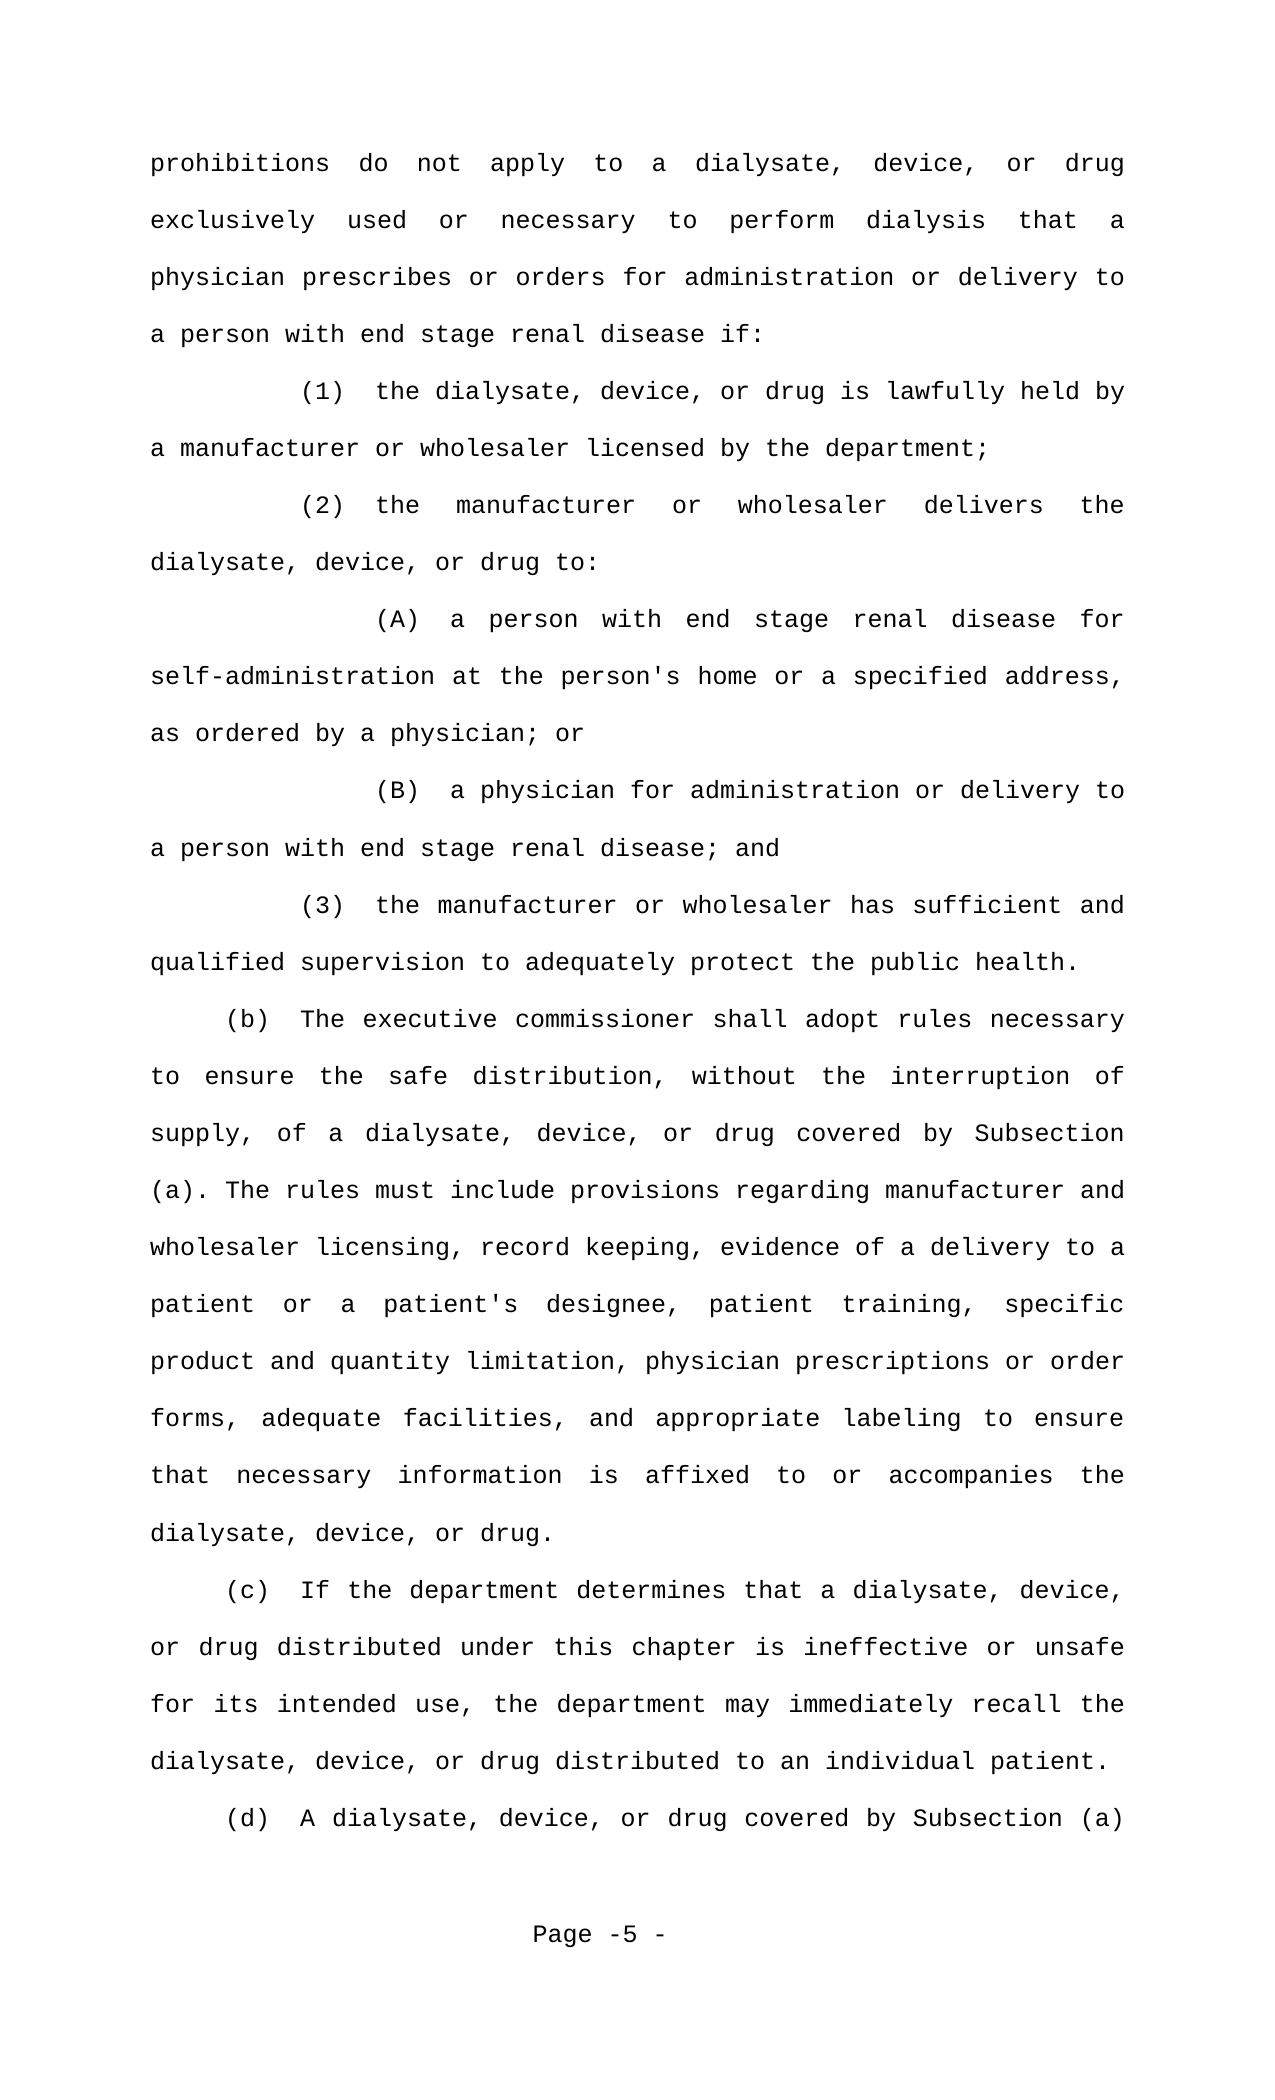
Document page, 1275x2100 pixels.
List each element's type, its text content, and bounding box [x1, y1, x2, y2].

text (3) the manufacturer or wholesaler has sufficient and qualified supervision to adequately protect the public health. [150, 892, 1125, 978]
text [150, 150, 1125, 350]
text (2) the manufacturer or wholesaler delivers the dialysate, device, or drug to: [150, 492, 1125, 578]
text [150, 1805, 1125, 1834]
text (b) The executive commissioner shall adopt rules necessary to ensure the safe distribution, without the interruption of supply, of a dialysate, device, or drug covered by Subsection (a). The rules must include provisions regarding manufacturer and wholesaler licensing, record keeping, evidence of a delivery to a patient or a patient's designee, patient training, specific product and quantity limitation, physician prescriptions or order forms, adequate facilities, and appropriate labeling to ensure that necessary information is affixed to or accompanies the dialysate, device, or drug. [150, 1006, 1125, 1548]
text (A) a person with end stage renal disease for self-administration at the person's home or a specified address, as ordered by a physician; or [150, 607, 1125, 749]
text (B) a physician for administration or delivery to a person with end stage renal disease; and [150, 778, 1125, 863]
text (c) If the department determines that a dialysate, device, or drug distributed under this chapter is ineffective or unsafe for its intended use, the department may immediately recall the dialysate, device, or drug distributed to an individual patient. [150, 1577, 1125, 1777]
text (1) the dialysate, device, or drug is lawfully held by a manufacturer or wholesaler licensed by the department; [150, 378, 1125, 464]
